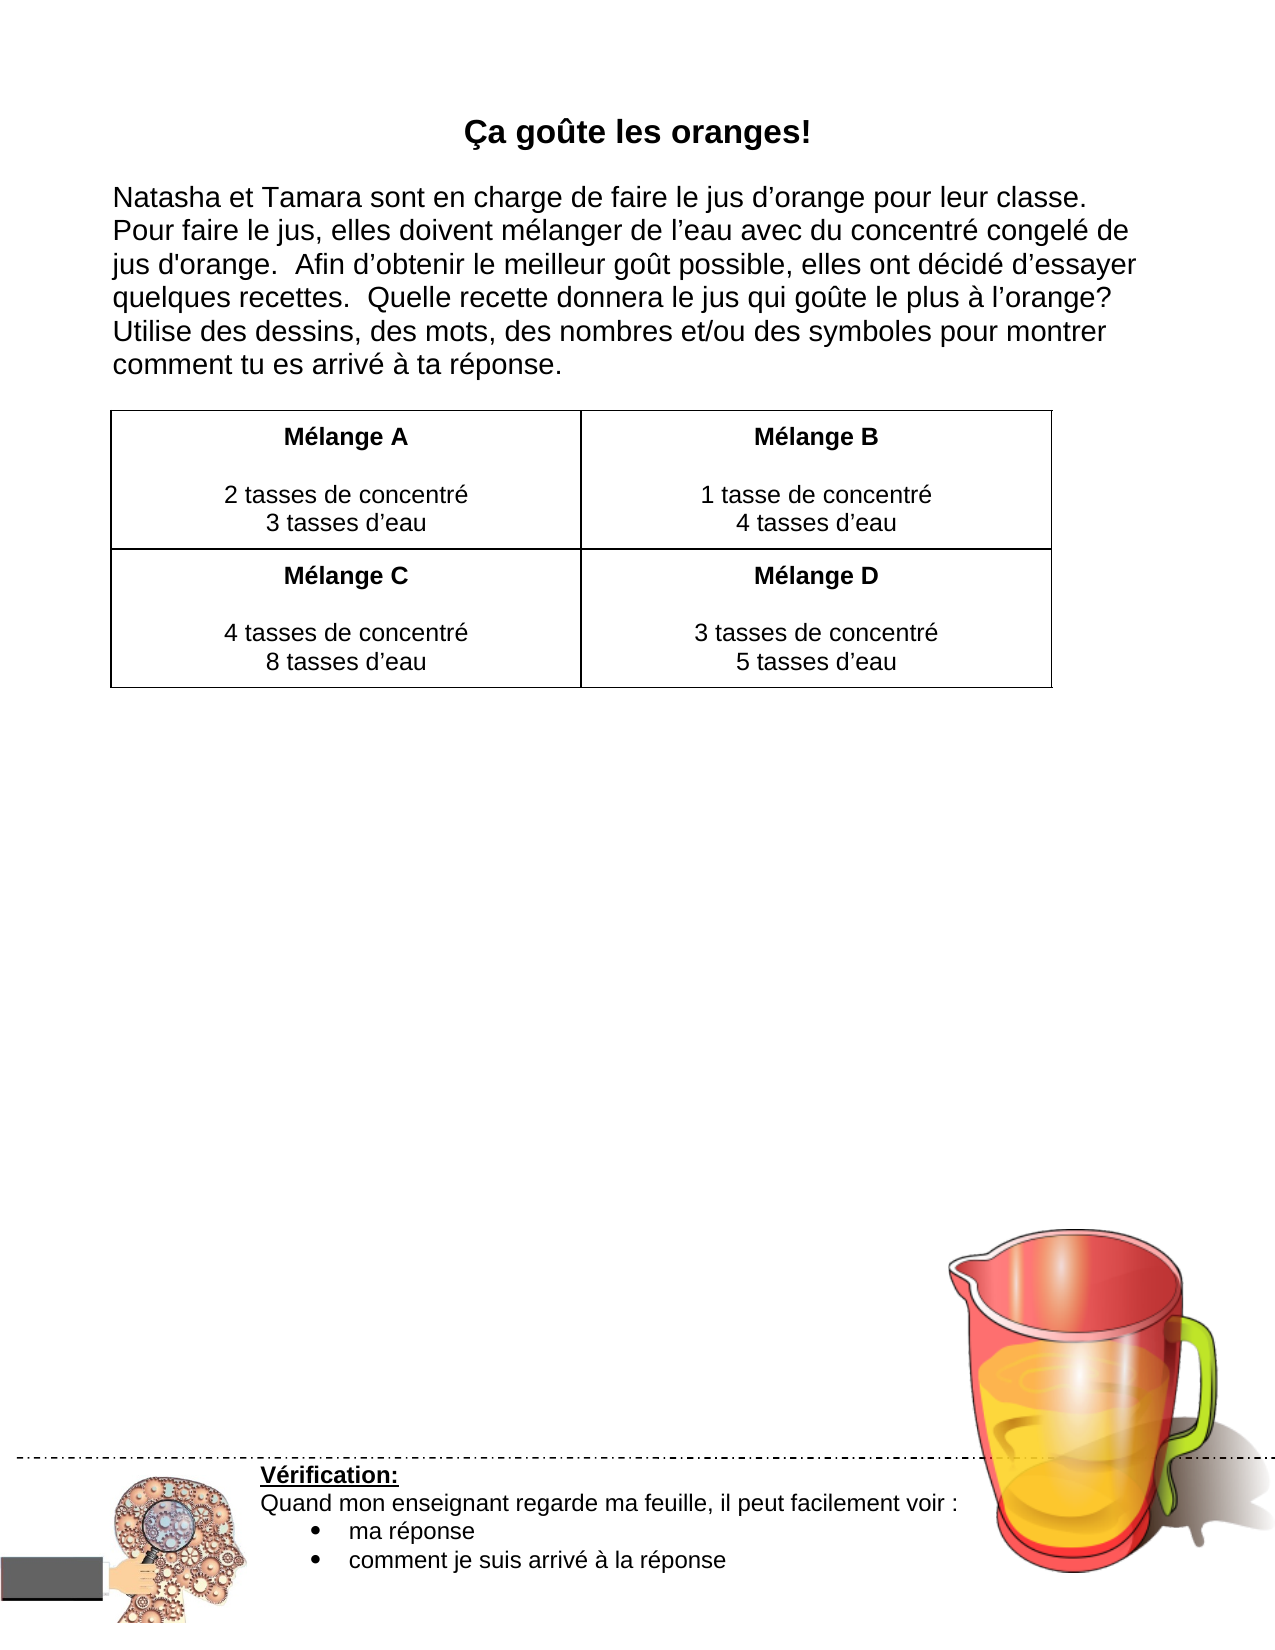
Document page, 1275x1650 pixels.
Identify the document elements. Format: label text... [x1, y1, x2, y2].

text Ça goûte les oranges! [112, 112, 1162, 151]
picture [0, 1475, 248, 1623]
picture [948, 1229, 1275, 1573]
table_cell Mélange C 4 tasses de concentré 8 tasses d’eau [112, 550, 580, 687]
table_header Mélange A 2 tasses de concentré 3 tasses d’eau [112, 411, 580, 548]
text Natasha et Tamara sont en charge de faire le jus d’orange pour leur classe. Pour faire le jus, elles doivent mélanger de l’eau avec du concentré congelé de jus d'orange. Afin d’obtenir le meilleur goût possible, elles ont décidé d’essayer quelques recettes. Quelle recette donnera le jus qui goûte le plus à l’orange? Utilise des dessins, des mots, des nombres et/ou des symboles pour montrer comment tu es arrivé à ta réponse. [112, 180, 1162, 381]
table_header Mélange B 1 tasse de concentré 4 tasses d’eau [582, 411, 1051, 548]
table_cell Mélange D 3 tasses de concentré 5 tasses d’eau [582, 550, 1051, 687]
